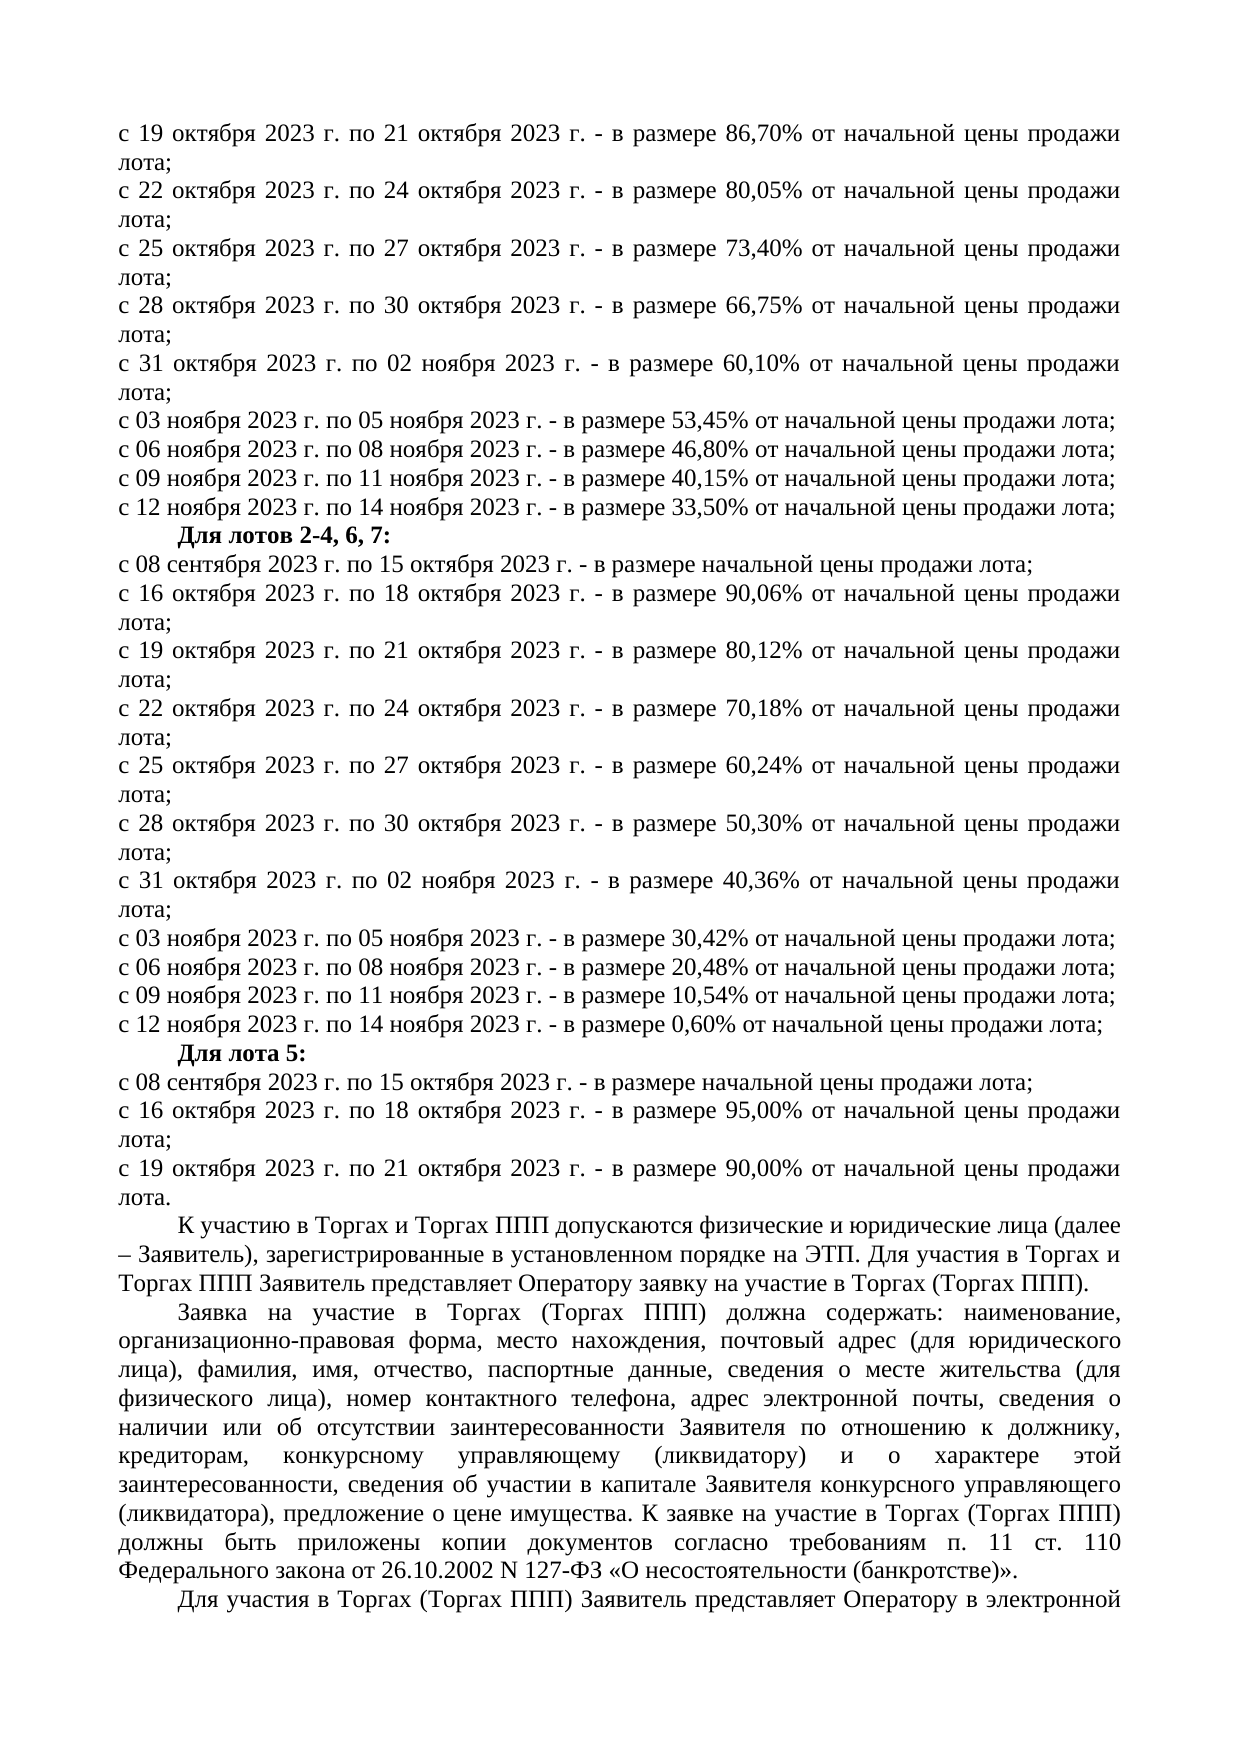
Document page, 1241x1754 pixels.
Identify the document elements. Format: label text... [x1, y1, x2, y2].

text с 25 октября 2023 г. по 27 октября 2023 г. - в размере 73,40% от начальной цены продажи лота; [118, 233, 1122, 291]
text с 28 октября 2023 г. по 30 октября 2023 г. - в размере 50,30% от начальной цены продажи лота; [118, 808, 1122, 866]
text Для лотов 2-4, 6, 7: [118, 521, 1122, 549]
text Заявка на участие в Торгах (Торгах ППП) должна содержать: наименование, организационно-правовая форма, место нахождения, почтовый адрес (для юридического лица), фамилия, имя, отчество, паспортные данные, сведения о месте жительства (для физического лица), номер контактного телефона, адрес электронной почты, сведения о наличии или об отсутствии заинтересованности Заявителя по отношению к должнику, кредиторам, конкурсному управляющему (ликвидатору) и о характере этой заинтересованности, сведения об участии в капитале Заявителя конкурсного управляющего (ликвидатора), предложение о цене имущества. К заявке на участие в Торгах (Торгах ППП) должны быть приложены копии документов согласно требованиям п. 11 ст. 110 Федерального закона от 26.10.2002 N 127-ФЗ «О несостоятельности (банкротстве)». [118, 1297, 1122, 1584]
text с 22 октября 2023 г. по 24 октября 2023 г. - в размере 70,18% от начальной цены продажи лота; [118, 693, 1122, 751]
text с 19 октября 2023 г. по 21 октября 2023 г. - в размере 80,12% от начальной цены продажи лота; [118, 636, 1122, 693]
text с 31 октября 2023 г. по 02 ноября 2023 г. - в размере 40,36% от начальной цены продажи лота; [118, 866, 1122, 923]
text с 19 октября 2023 г. по 21 октября 2023 г. - в размере 86,70% от начальной цены продажи лота; [118, 118, 1122, 176]
text с 28 октября 2023 г. по 30 октября 2023 г. - в размере 66,75% от начальной цены продажи лота; [118, 291, 1122, 348]
text с 16 октября 2023 г. по 18 октября 2023 г. - в размере 95,00% от начальной цены продажи лота; [118, 1096, 1122, 1153]
text с 09 ноября 2023 г. по 11 ноября 2023 г. - в размере 40,15% от начальной цены продажи лота; [118, 463, 1122, 492]
text с 31 октября 2023 г. по 02 ноября 2023 г. - в размере 60,10% от начальной цены продажи лота; [118, 348, 1122, 406]
text с 12 ноября 2023 г. по 14 ноября 2023 г. - в размере 33,50% от начальной цены продажи лота; [118, 492, 1122, 521]
text К участию в Торгах и Торгах ППП допускаются физические и юридические лица (далее – Заявитель), зарегистрированные в установленном порядке на ЭТП. Для участия в Торгах и Торгах ППП Заявитель представляет Оператору заявку на участие в Торгах (Торгах ППП). [118, 1211, 1122, 1297]
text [118, 1584, 1122, 1613]
text с 06 ноября 2023 г. по 08 ноября 2023 г. - в размере 46,80% от начальной цены продажи лота; [118, 434, 1122, 463]
text с 03 ноября 2023 г. по 05 ноября 2023 г. - в размере 53,45% от начальной цены продажи лота; [118, 406, 1122, 434]
text Для лота 5: [118, 1038, 1122, 1067]
text с 19 октября 2023 г. по 21 октября 2023 г. - в размере 90,00% от начальной цены продажи лота. [118, 1153, 1122, 1211]
text с 03 ноября 2023 г. по 05 ноября 2023 г. - в размере 30,42% от начальной цены продажи лота; [118, 923, 1122, 952]
text с 06 ноября 2023 г. по 08 ноября 2023 г. - в размере 20,48% от начальной цены продажи лота; [118, 952, 1122, 981]
text с 12 ноября 2023 г. по 14 ноября 2023 г. - в размере 0,60% от начальной цены продажи лота; [118, 1009, 1122, 1038]
text с 16 октября 2023 г. по 18 октября 2023 г. - в размере 90,06% от начальной цены продажи лота; [118, 578, 1122, 636]
text с 25 октября 2023 г. по 27 октября 2023 г. - в размере 60,24% от начальной цены продажи лота; [118, 751, 1122, 808]
text с 08 сентября 2023 г. по 15 октября 2023 г. - в размере начальной цены продажи лота; [118, 1067, 1122, 1096]
text с 09 ноября 2023 г. по 11 ноября 2023 г. - в размере 10,54% от начальной цены продажи лота; [118, 981, 1122, 1009]
text с 22 октября 2023 г. по 24 октября 2023 г. - в размере 80,05% от начальной цены продажи лота; [118, 176, 1122, 233]
text с 08 сентября 2023 г. по 15 октября 2023 г. - в размере начальной цены продажи лота; [118, 549, 1122, 578]
